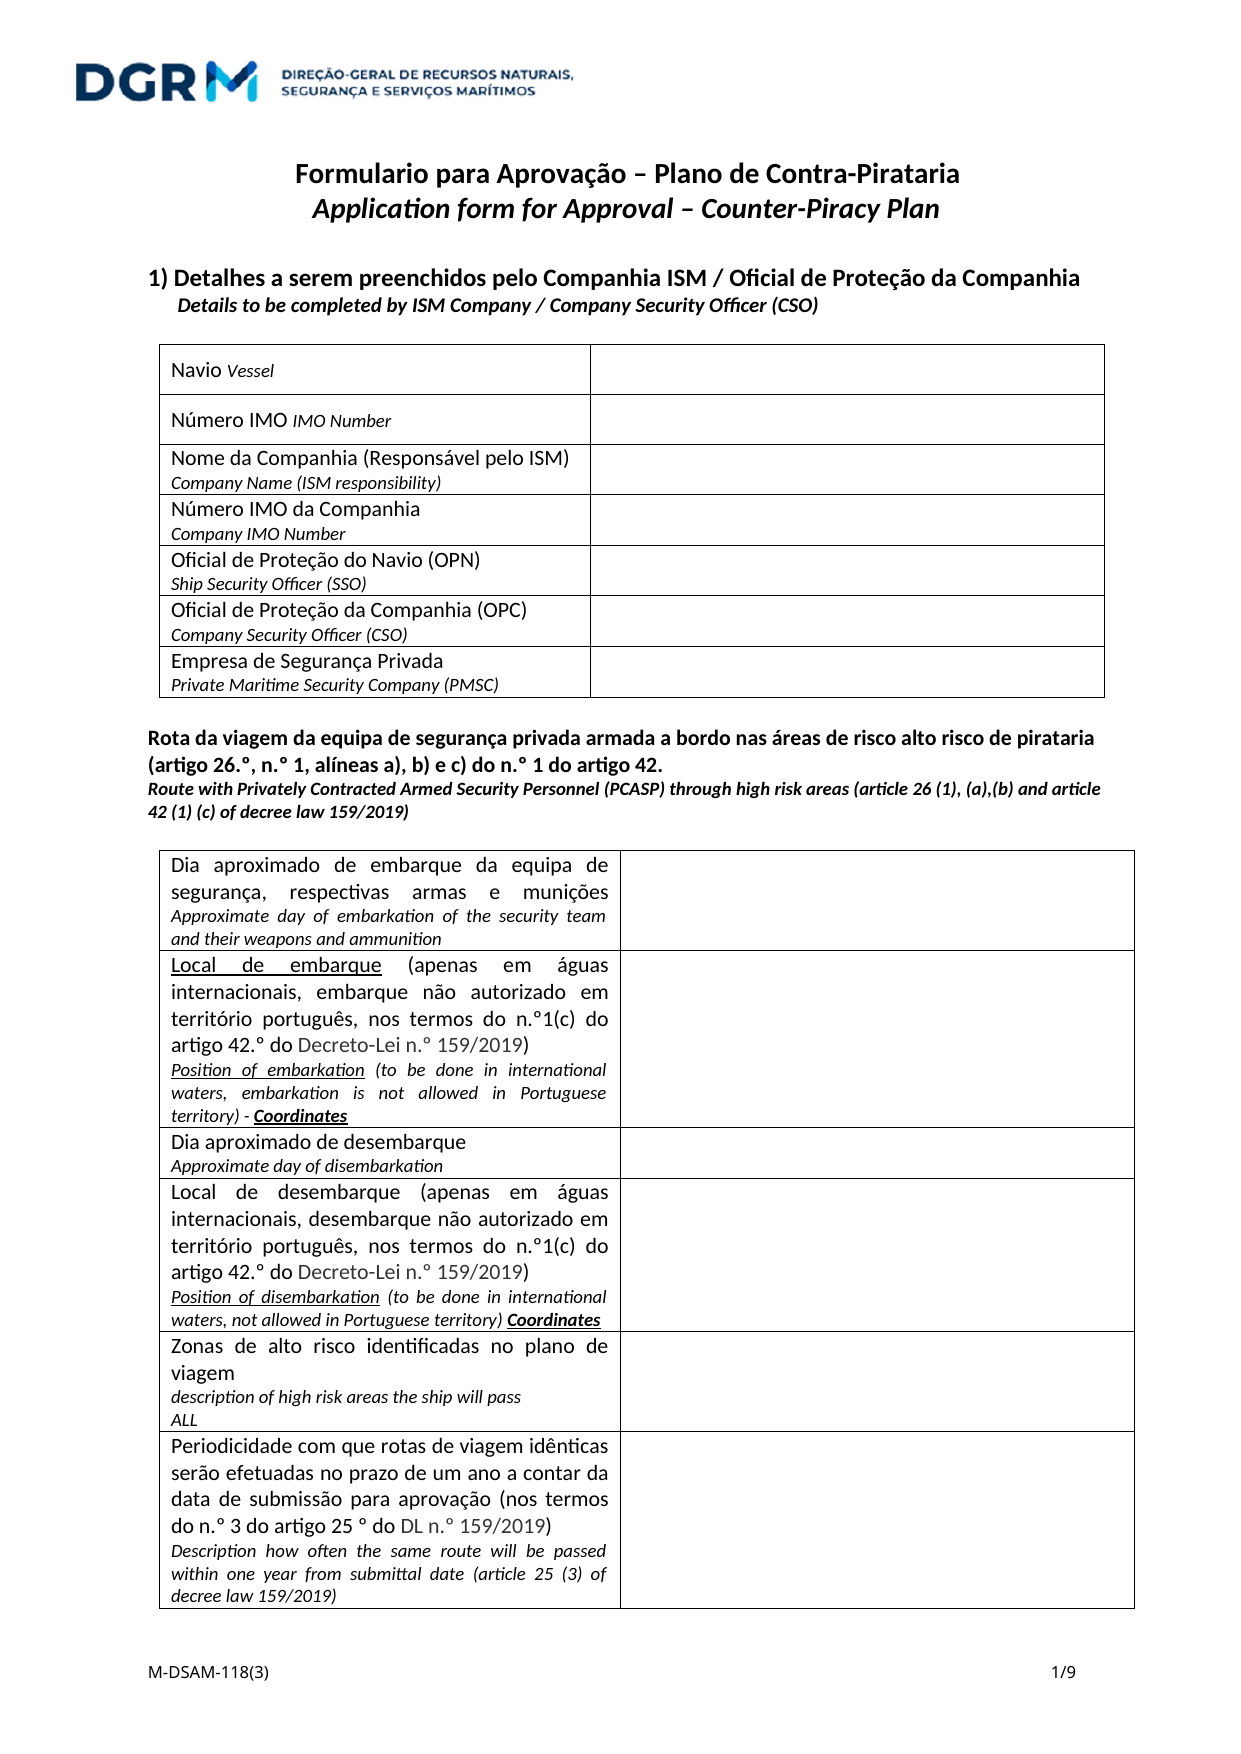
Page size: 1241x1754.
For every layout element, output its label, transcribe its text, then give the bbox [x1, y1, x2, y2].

picture [63, 51, 585, 111]
table_cell Periodicidade com que rotas de viagem idênticas serão efetuadas no prazo de um ano a contar da data de submissão para aprovação (nos termos do n.º 3 do artigo 25 º do DL n.º 159/2019) Description how often the same route will be passed within one year from submittal date (article 25 (3) of decree law 159/2019) [160, 1432, 620, 1608]
table_cell Zonas de alto risco identificadas no plano de viagem description of high risk areas the ship will pass ALL [160, 1332, 620, 1431]
table_cell [591, 596, 1104, 646]
table_cell Oficial de Proteção do Navio (OPN) Ship Security Officer (SSO) [160, 546, 590, 595]
table_header Navio Vessel [160, 345, 590, 394]
table_header [591, 345, 1104, 394]
table_cell [591, 495, 1104, 545]
table_cell [591, 647, 1104, 697]
table_cell Local de embarque (apenas em águas internacionais, embarque não autorizado em território português, nos termos do n.º1(c) do artigo 42.º do Decreto-Lei n.º 159/2019) Position of embarkation (to be done in international waters, embarkation is not allowed in Portuguese territory) - Coordinates [160, 951, 620, 1127]
table_cell [621, 1332, 1134, 1431]
table_cell Dia aproximado de desembarque Approximate day of disembarkation [160, 1128, 620, 1177]
table_cell Número IMO IMO Number [160, 395, 590, 443]
table_cell Oficial de Proteção da Companhia (OPC) Company Security Officer (CSO) [160, 596, 590, 646]
text Details to be completed by ISM Company / Company Security Officer (CSO) [148, 292, 1108, 318]
text 1) Detalhes a serem preenchidos pelo Companhia ISM / Oficial de Proteção da Companhia [148, 262, 1108, 292]
table_cell Empresa de Segurança Privada Private Maritime Security Company (PMSC) [160, 647, 590, 697]
table_cell Número IMO da Companhia Company IMO Number [160, 495, 590, 545]
table_cell [591, 546, 1104, 595]
table_cell Local de desembarque (apenas em águas internacionais, desembarque não autorizado em território português, nos termos do n.º1(c) do artigo 42.º do Decreto-Lei n.º 159/2019) Position of disembarkation (to be done in international waters, not allowed in Portuguese territory) Coordinates [160, 1179, 620, 1331]
table_cell [621, 951, 1134, 1127]
table_header [621, 851, 1134, 950]
table_cell [621, 1128, 1134, 1177]
table_cell [621, 1179, 1134, 1331]
table_cell [591, 395, 1104, 443]
table_header Dia aproximado de embarque da equipa de segurança, respectivas armas e munições Approximate day of embarkation of the security team and their weapons and ammunition [160, 851, 620, 950]
table_cell [621, 1432, 1134, 1608]
table_cell [591, 445, 1104, 494]
text Rota da viagem da equipa de segurança privada armada a bordo nas áreas de risco alto risco de pirataria (artigo 26.º, n.º 1, alíneas a), b) e c) do n.º 1 do artigo 42. Route with Privately Contracted Armed Security Personnel (PCASP) through high risk areas (article 26 (1), (a),(b) and article 42 (1) (c) of decree law 159/2019) [148, 724, 1108, 823]
table_cell Nome da Companhia (Responsável pelo ISM) Company Name (ISM responsibility) [160, 445, 590, 494]
